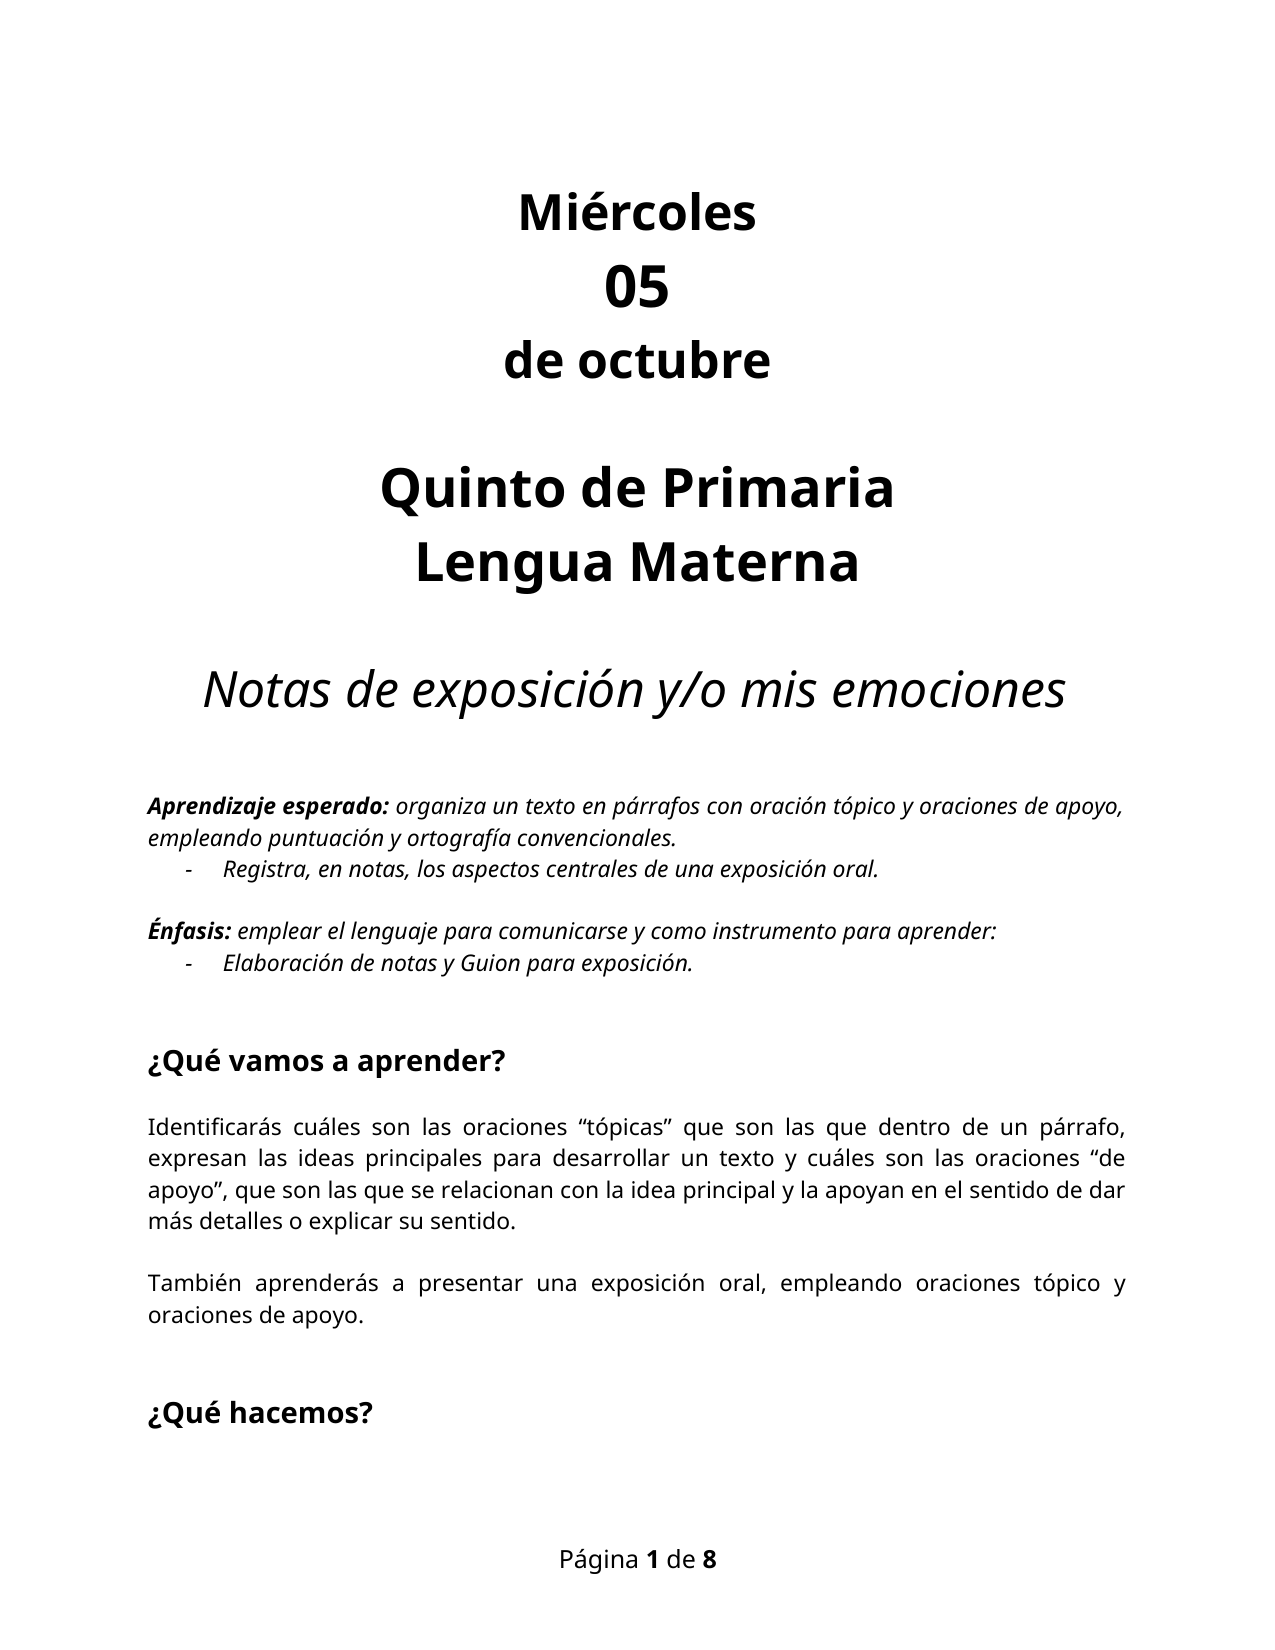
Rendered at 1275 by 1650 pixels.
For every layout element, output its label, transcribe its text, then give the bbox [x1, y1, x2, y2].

text ¿Qué vamos a aprender? [148, 1040, 1127, 1080]
list Registra, en notas, los aspectos centrales de una exposición oral. [185, 853, 1127, 884]
text Identificarás cuáles son las oraciones “tópicas” que son las que dentro de un párrafo, expresan las ideas principales para desarrollar un texto y cuáles son las oraciones “de apoyo”, que son las que se relacionan con la idea principal y la apoyan en el sentido de dar más detalles o explicar su sentido. [148, 1111, 1127, 1236]
text Miércoles [148, 177, 1127, 245]
text de octubre [148, 325, 1127, 393]
text También aprenderás a presentar una exposición oral, empleando oraciones tópico y oraciones de apoyo. [148, 1267, 1127, 1330]
text Énfasis: emplear el lenguaje para comunicarse y como instrumento para aprender: [148, 915, 1127, 946]
text Quinto de Primaria [148, 450, 1127, 523]
text Notas de exposición y/o mis emociones [148, 654, 1127, 722]
list Elaboración de notas y Guion para exposición. [185, 946, 1127, 978]
text Lengua Materna [148, 523, 1127, 597]
text 05 [148, 245, 1127, 325]
text ¿Qué hacemos? [148, 1392, 1127, 1432]
text Aprendizaje esperado: organiza un texto en párrafos con oración tópico y oraciones de apoyo, empleando puntuación y ortografía convencionales. [148, 790, 1127, 853]
